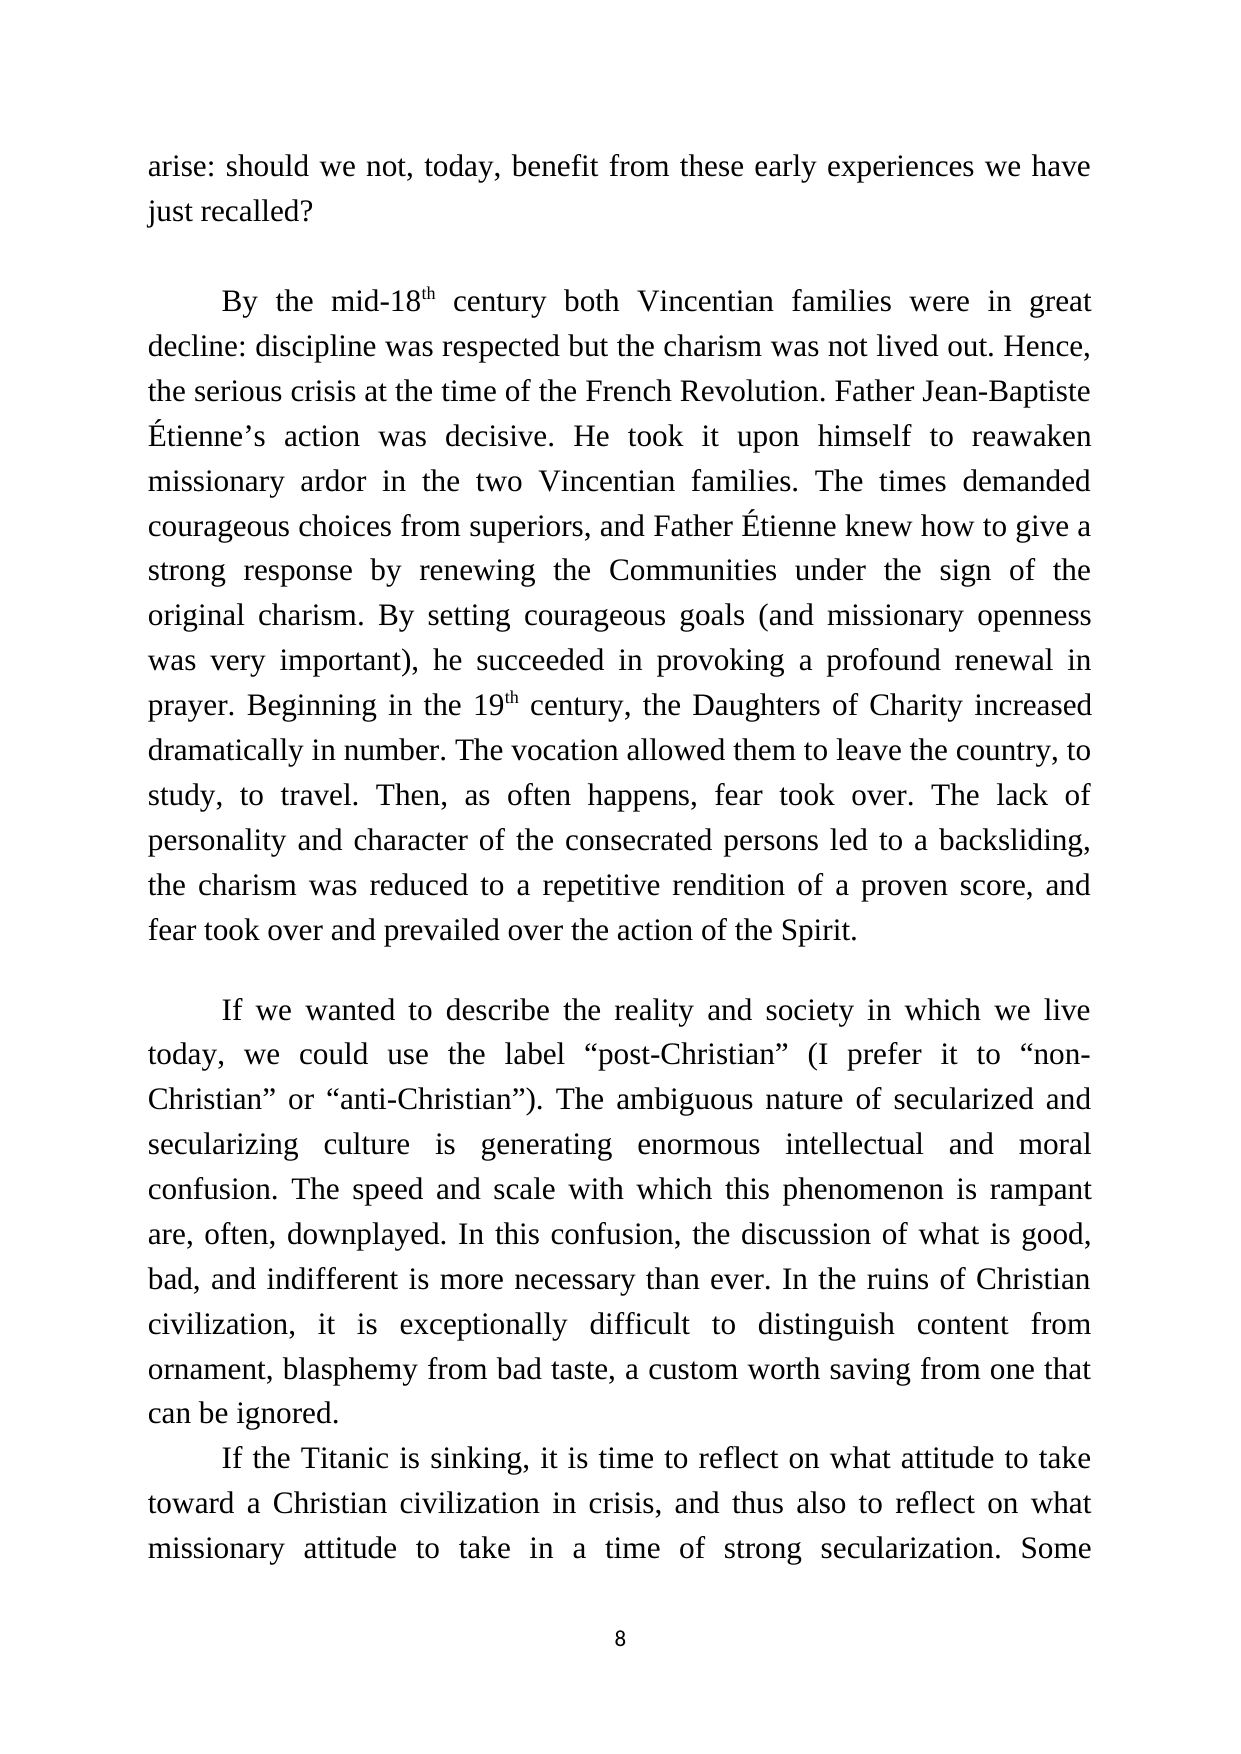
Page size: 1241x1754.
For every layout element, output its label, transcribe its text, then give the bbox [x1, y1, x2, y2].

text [148, 1440, 1093, 1565]
text By the mid-18th century both Vincentian families were in great decline: discipline was respected but the charism was not lived out. Hence, the serious crisis at the time of the French Revolution. Father Jean-Baptiste Étienne’s action was decisive. He took it upon himself to reawaken missionary ardor in the two Vincentian families. The times demanded courageous choices from superiors, and Father Étienne knew how to give a strong response by renewing the Communities under the sign of the original charism. By setting courageous goals (and missionary openness was very important), he succeeded in provoking a profound renewal in prayer. Beginning in the 19th century, the Daughters of Charity increased dramatically in number. The vocation allowed them to leave the country, to study, to travel. Then, as often happens, fear took over. The lack of personality and character of the consecrated persons led to a backsliding, the charism was reduced to a repetitive rendition of a proven score, and fear took over and prevailed over the action of the Spirit. [148, 282, 1093, 947]
text If we wanted to describe the reality and society in which we live today, we could use the label “post-Christian” (I prefer it to “non-Christian” or “anti-Christian”). The ambiguous nature of secularized and secularizing culture is generating enormous intellectual and moral confusion. The speed and scale with which this phenomenon is rampant are, often, downplayed. In this confusion, the discussion of what is good, bad, and indifferent is more necessary than ever. In the ruins of Christian civilization, it is exceptionally difficult to distinguish content from ornament, blasphemy from bad taste, a custom worth saving from one that can be ignored. [148, 991, 1093, 1431]
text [148, 148, 1093, 228]
